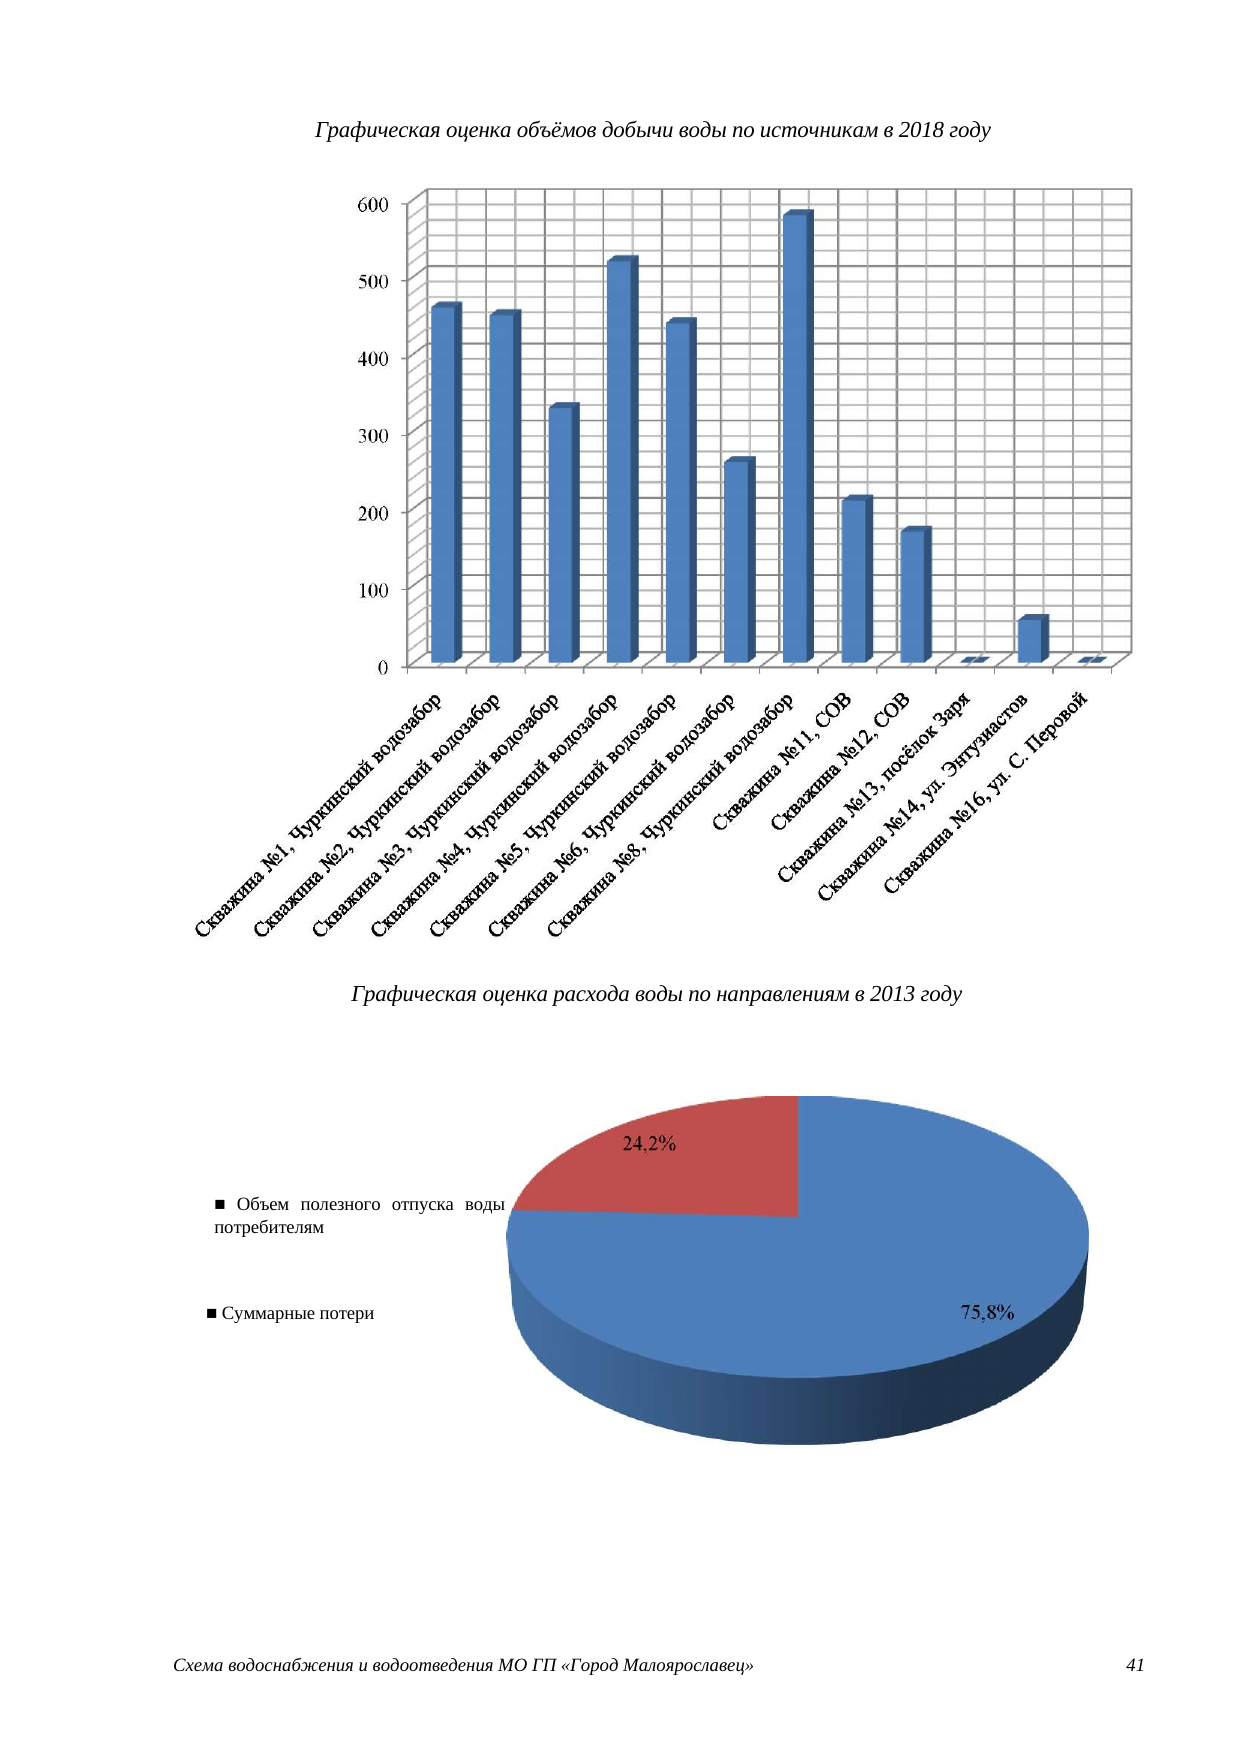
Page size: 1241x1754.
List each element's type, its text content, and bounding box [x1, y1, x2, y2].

text ■ Объем полезного отпуска воды потребителям [214, 1192, 505, 1239]
text Графическая оценка расхода воды по направлениям в 2013 году [351, 983, 962, 1006]
text Графическая оценка объёмов добычи воды по источникам в 2018 году [315, 119, 991, 142]
text ■ Суммарные потери [206, 1304, 374, 1323]
picture [506, 1096, 1089, 1445]
text Схема водоснабжения и водоотведения МО ГП «Город Малоярославец» [173, 1657, 754, 1676]
picture [176, 158, 1166, 970]
text 41 [1126, 1657, 1145, 1676]
